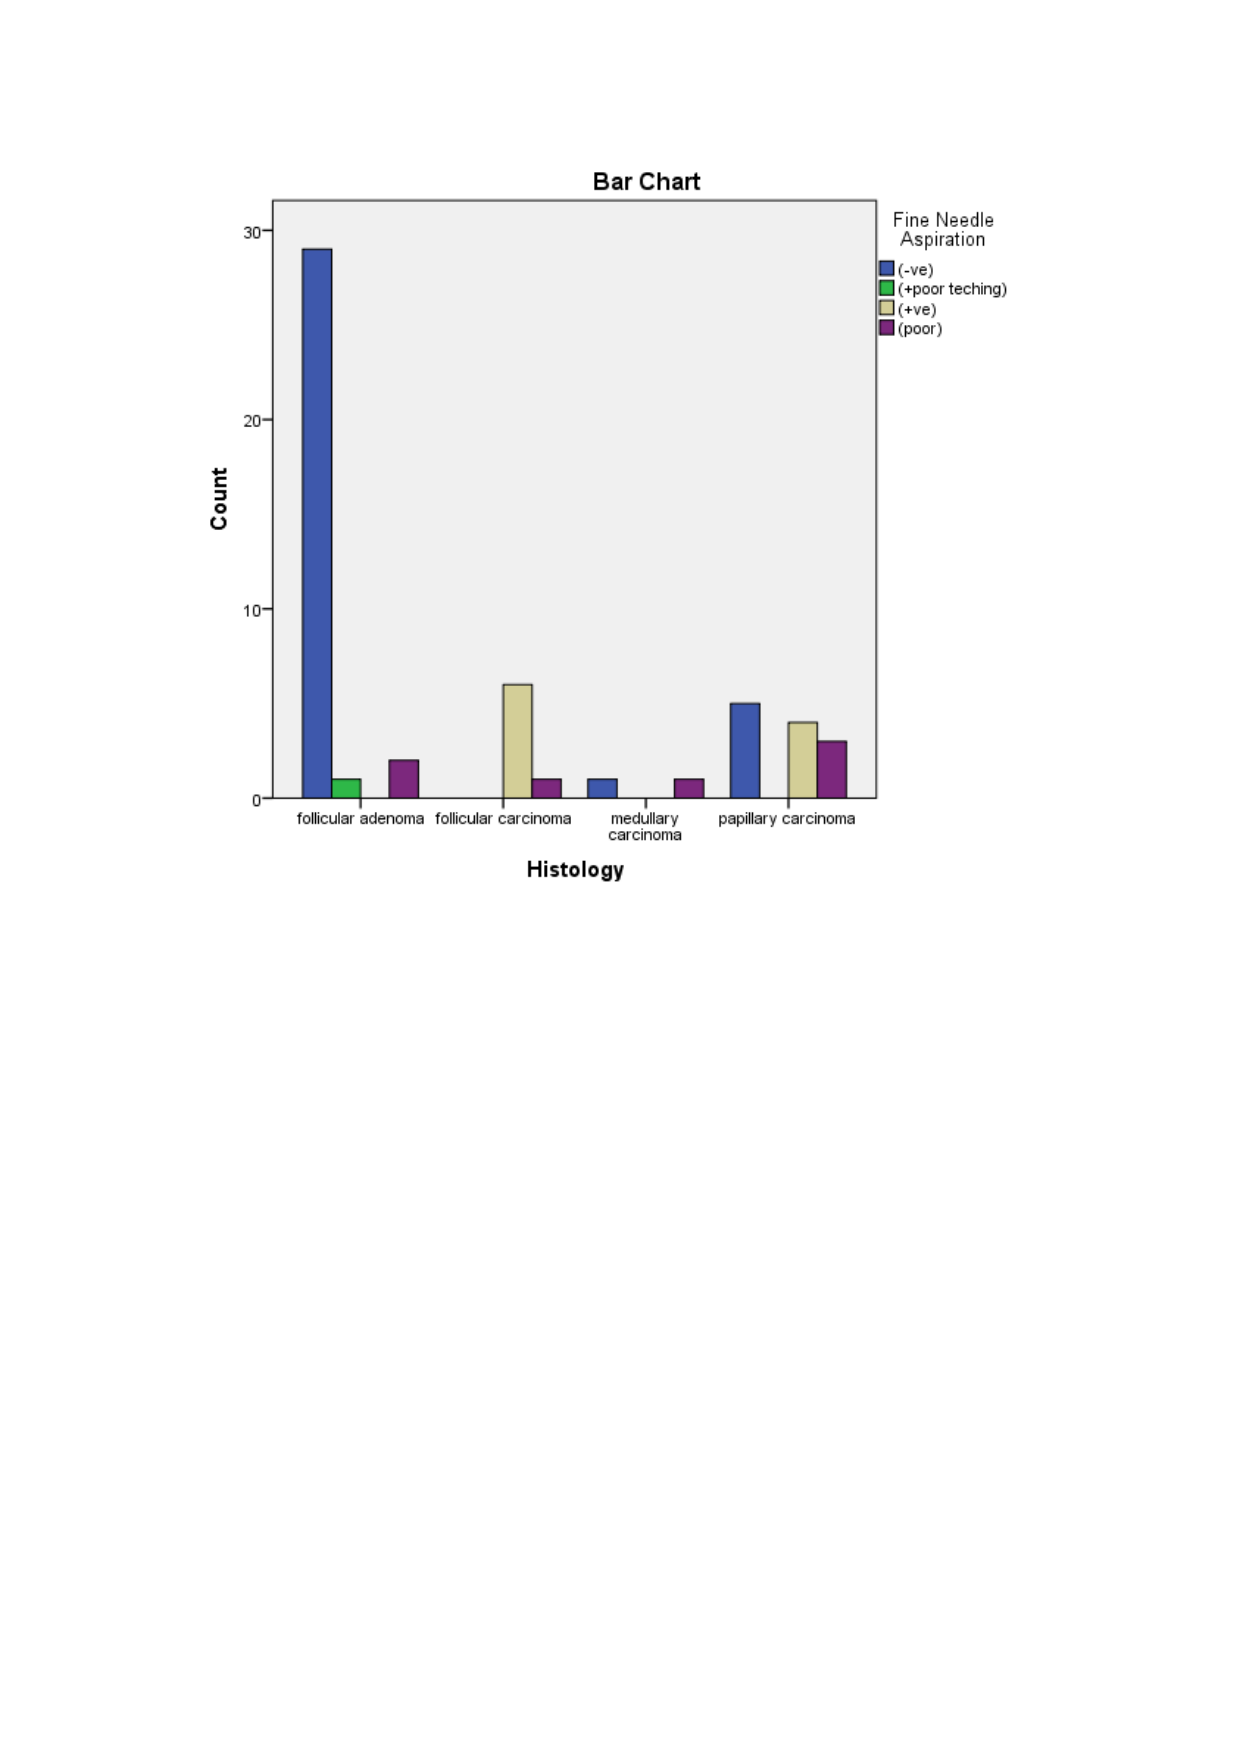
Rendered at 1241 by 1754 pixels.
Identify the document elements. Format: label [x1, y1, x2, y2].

picture [187, 150, 1108, 886]
